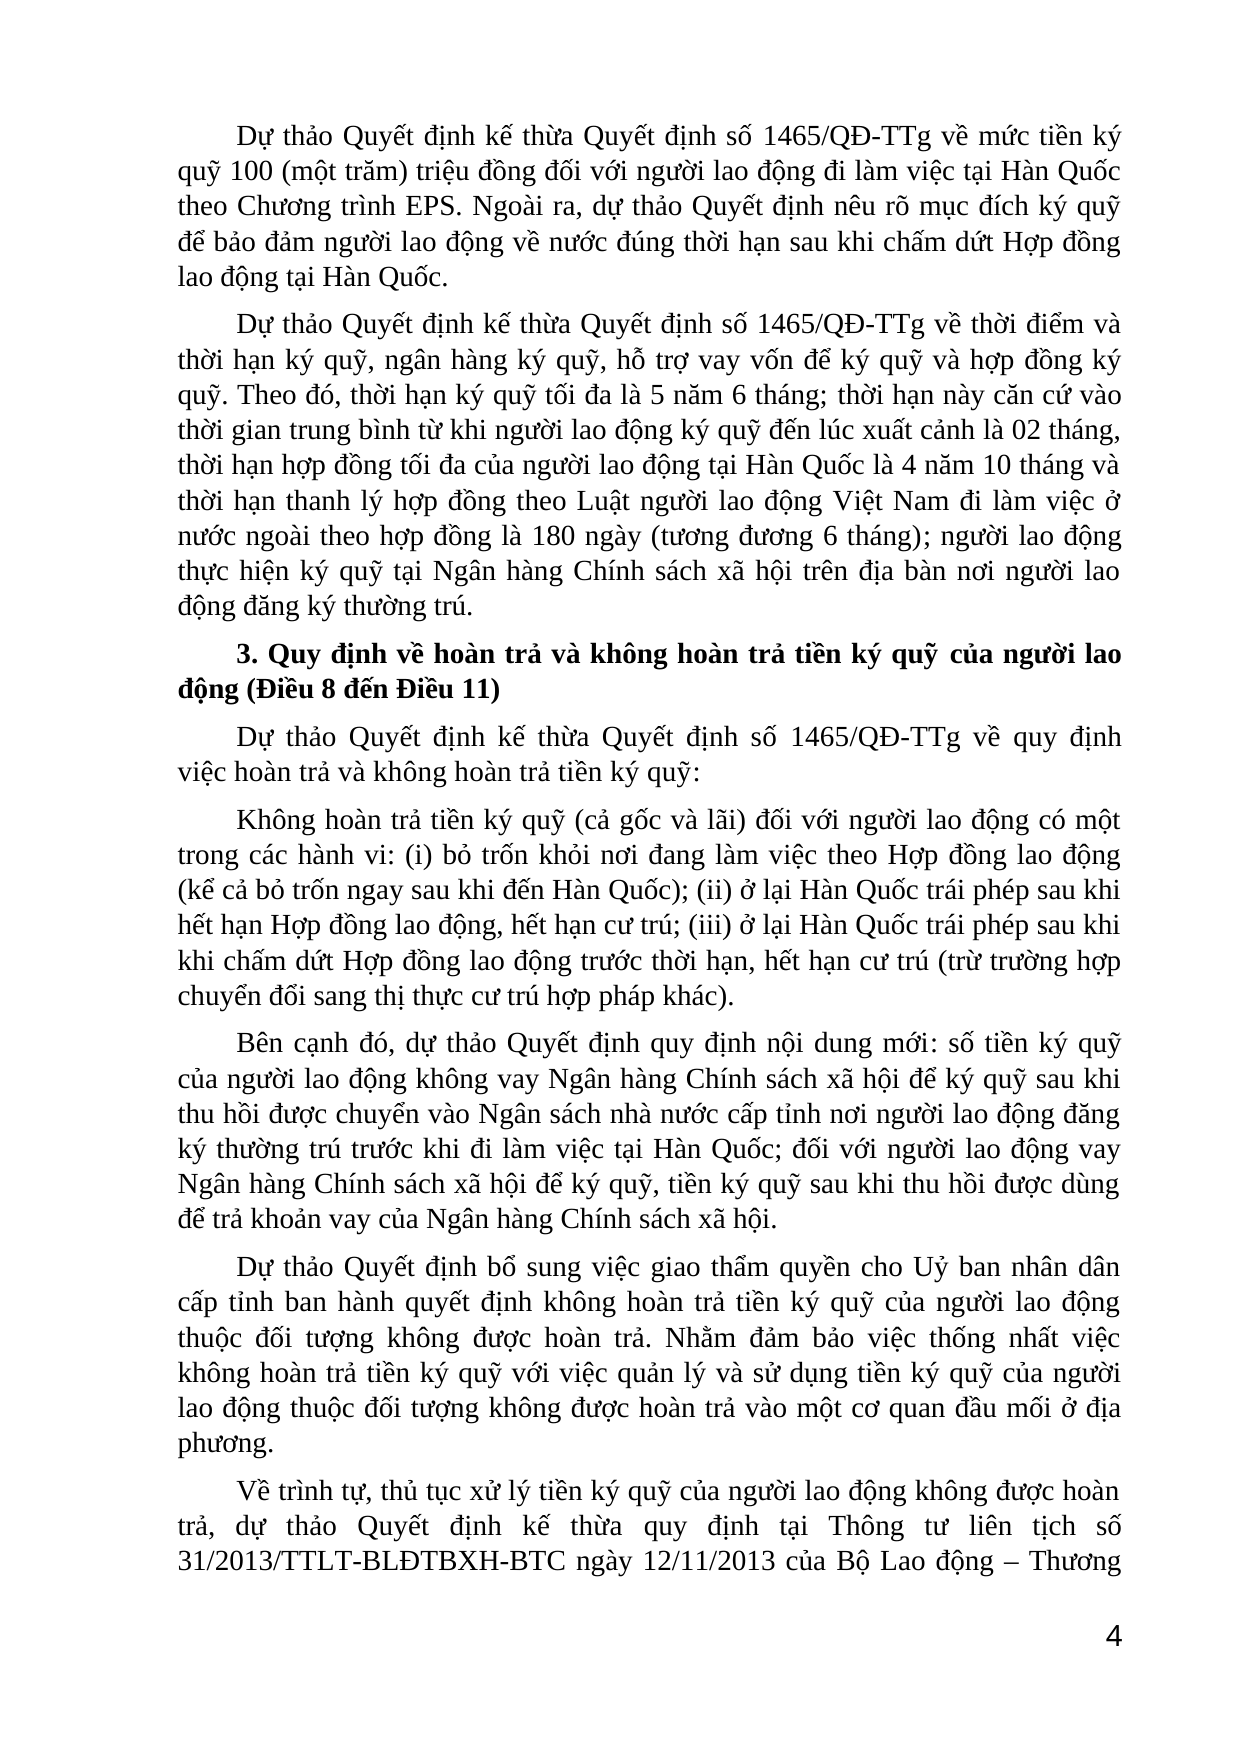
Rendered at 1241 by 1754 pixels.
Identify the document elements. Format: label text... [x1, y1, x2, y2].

text Bên cạnh đó, dự thảo Quyết định quy định nội dung mới: số tiền ký quỹ của người lao động không vay Ngân hàng Chính sách xã hội để ký quỹ sau khi thu hồi được chuyển vào Ngân sách nhà nước cấp tỉnh nơi người lao động đăng ký thường trú trước khi đi làm việc tại Hàn Quốc; đối với người lao động vay Ngân hàng Chính sách xã hội để ký quỹ, tiền ký quỹ sau khi thu hồi được dùng để trả khoản vay của Ngân hàng Chính sách xã hội. [177, 1026, 1122, 1235]
text Dự thảo Quyết định kế thừa Quyết định số 1465/QĐ-TTg về quy định việc hoàn trả và không hoàn trả tiền ký quỹ: [177, 719, 1122, 788]
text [177, 1473, 1122, 1577]
text Dự thảo Quyết định kế thừa Quyết định số 1465/QĐ-TTg về mức tiền ký quỹ 100 (một trăm) triệu đồng đối với người lao động đi làm việc tại Hàn Quốc theo Chương trình EPS. Ngoài ra, dự thảo Quyết định nêu rõ mục đích ký quỹ để bảo đảm người lao động về nước đúng thời hạn sau khi chấm dứt Hợp đồng lao động tại Hàn Quốc. [177, 118, 1122, 292]
text Dự thảo Quyết định kế thừa Quyết định số 1465/QĐ-TTg về thời điểm và thời hạn ký quỹ, ngân hàng ký quỹ, hỗ trợ vay vốn để ký quỹ và hợp đồng ký quỹ. Theo đó, thời hạn ký quỹ tối đa là 5 năm 6 tháng; thời hạn này căn cứ vào thời gian trung bình từ khi người lao động ký quỹ đến lúc xuất cảnh là 02 tháng, thời hạn hợp đồng tối đa của người lao động tại Hàn Quốc là 4 năm 10 tháng và thời hạn thanh lý hợp đồng theo Luật người lao động Việt Nam đi làm việc ở nước ngoài theo hợp đồng là 180 ngày (tương đương 6 tháng); người lao động thực hiện ký quỹ tại Ngân hàng Chính sách xã hội trên địa bàn nơi người lao động đăng ký thường trú. [177, 307, 1122, 622]
text Không hoàn trả tiền ký quỹ (cả gốc và lãi) đối với người lao động có một trong các hành vi: (i) bỏ trốn khỏi nơi đang làm việc theo Hợp đồng lao động (kể cả bỏ trốn ngay sau khi đến Hàn Quốc); (ii) ở lại Hàn Quốc trái phép sau khi hết hạn Hợp đồng lao động, hết hạn cư trú; (iii) ở lại Hàn Quốc trái phép sau khi khi chấm dứt Hợp đồng lao động trước thời hạn, hết hạn cư trú (trừ trường hợp chuyển đổi sang thị thực cư trú hợp pháp khác). [177, 802, 1122, 1011]
text Dự thảo Quyết định bổ sung việc giao thẩm quyền cho Uỷ ban nhân dân cấp tỉnh ban hành quyết định không hoàn trả tiền ký quỹ của người lao động thuộc đối tượng không được hoàn trả. Nhằm đảm bảo việc thống nhất việc không hoàn trả tiền ký quỹ với việc quản lý và sử dụng tiền ký quỹ của người lao động thuộc đối tượng không được hoàn trả vào một cơ quan đầu mối ở địa phương. [177, 1249, 1122, 1459]
text 3. Quy định về hoàn trả và không hoàn trả tiền ký quỹ của người lao động (Điều 8 đến Điều 11) [177, 636, 1122, 705]
